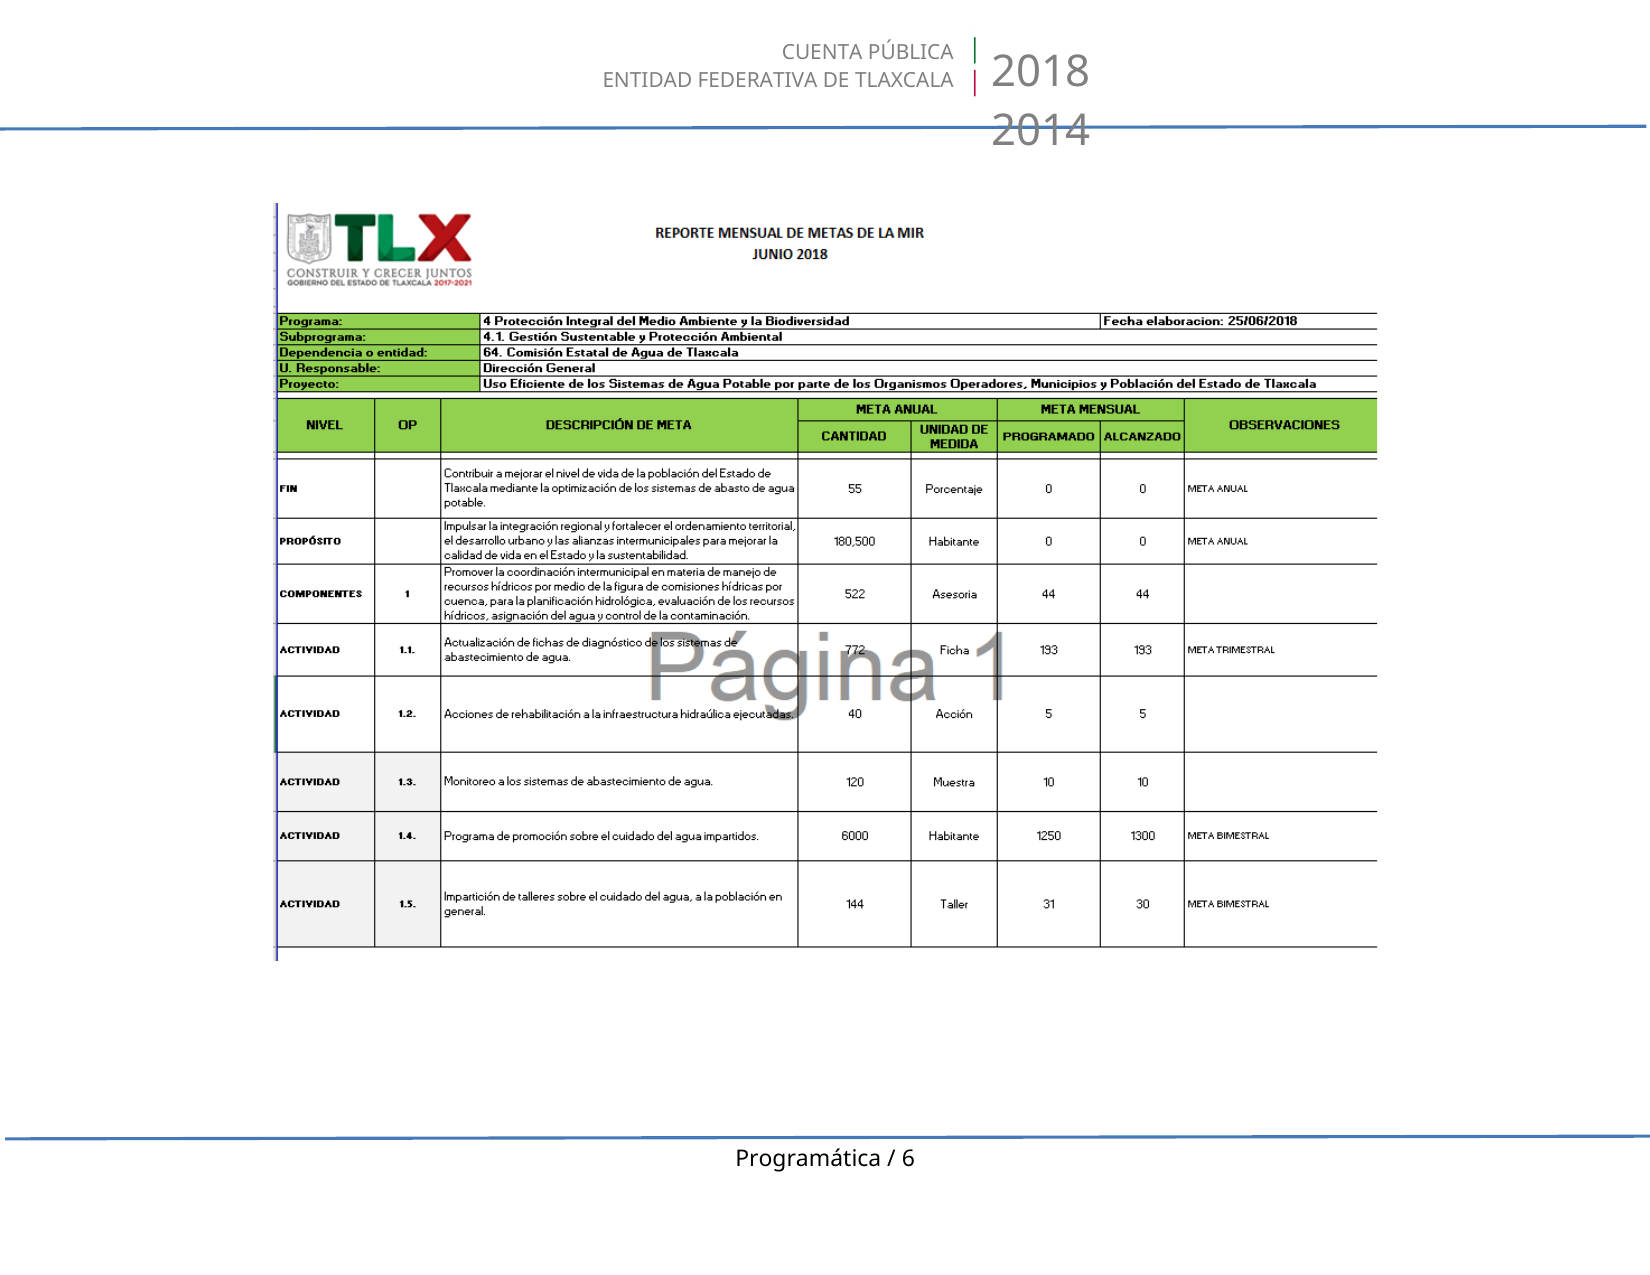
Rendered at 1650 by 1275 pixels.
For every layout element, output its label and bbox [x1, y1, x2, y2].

picture [968, 28, 985, 99]
picture [273, 203, 1378, 961]
